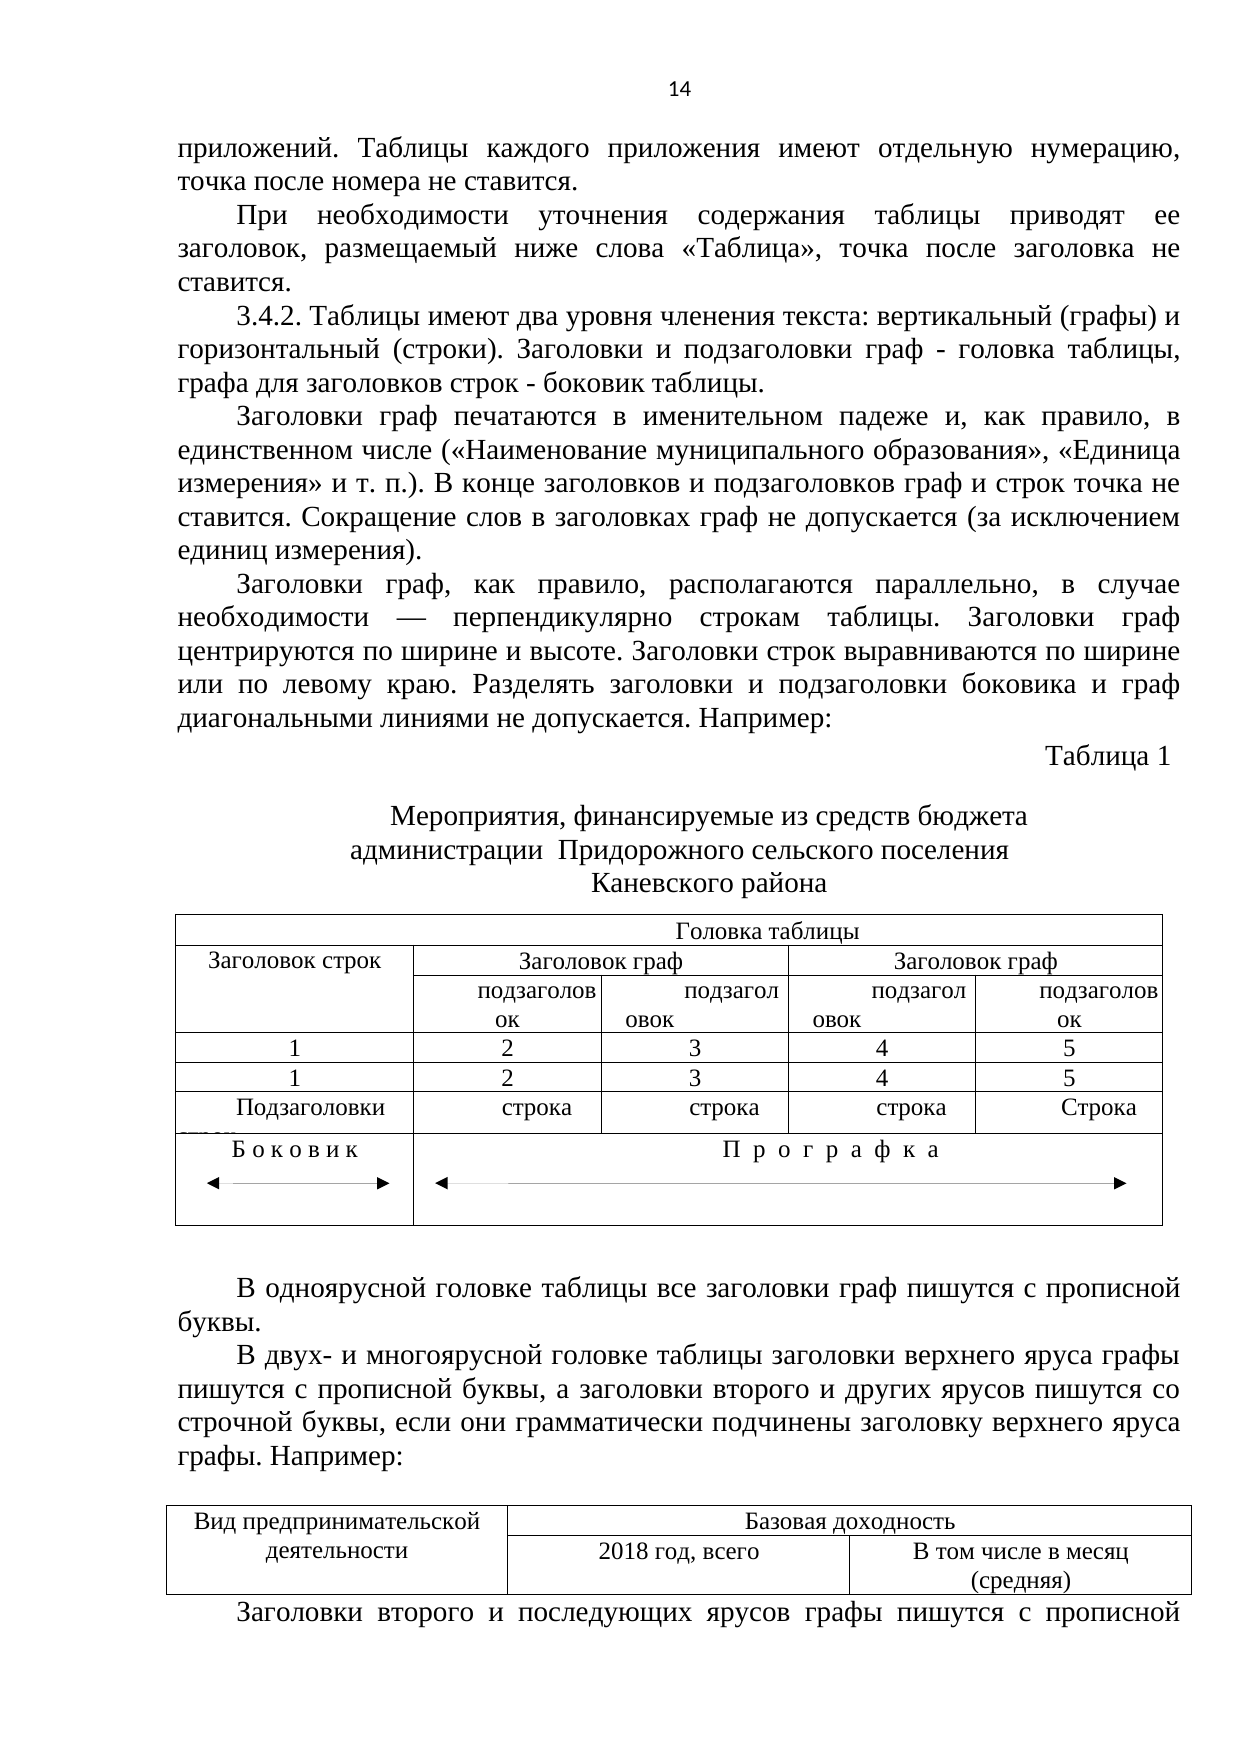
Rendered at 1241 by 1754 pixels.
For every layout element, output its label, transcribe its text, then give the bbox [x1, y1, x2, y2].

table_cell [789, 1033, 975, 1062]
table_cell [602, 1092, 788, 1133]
text Заголовки граф, как правило, располагаются параллельно, в случае необходимости — перпендикулярно строкам таблицы. Заголовки граф центрируются по ширине и высоте. Заголовки строк выравниваются по ширине или по левому краю. Разделять заголовки и подзаголовки боковика и граф диагональными линиями не допускается. Например: [177, 566, 1181, 734]
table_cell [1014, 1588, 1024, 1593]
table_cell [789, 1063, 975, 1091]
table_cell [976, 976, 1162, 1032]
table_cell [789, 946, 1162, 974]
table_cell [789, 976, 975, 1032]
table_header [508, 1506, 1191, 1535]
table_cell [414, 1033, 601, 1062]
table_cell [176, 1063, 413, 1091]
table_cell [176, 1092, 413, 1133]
text В двух- и многоярусной головке таблицы заголовки верхнего яруса графы пишутся с прописной буквы, а заголовки второго и других ярусов пишутся со строчной буквы, если они грамматически подчинены заголовку верхнего яруса графы. Например: [177, 1337, 1181, 1472]
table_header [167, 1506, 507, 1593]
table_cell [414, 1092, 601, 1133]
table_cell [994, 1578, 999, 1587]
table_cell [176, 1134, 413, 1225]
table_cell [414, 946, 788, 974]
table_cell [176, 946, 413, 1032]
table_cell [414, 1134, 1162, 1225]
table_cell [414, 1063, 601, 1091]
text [177, 130, 1181, 197]
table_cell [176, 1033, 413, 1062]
text Таблица 1 [1045, 738, 1196, 772]
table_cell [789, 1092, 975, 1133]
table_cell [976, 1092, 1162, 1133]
text Мероприятия, финансируемые из средств бюджета администрации Придорожного сельского поселения [177, 798, 1182, 866]
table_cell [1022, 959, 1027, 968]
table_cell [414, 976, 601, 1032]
text Каневского района [177, 866, 1182, 899]
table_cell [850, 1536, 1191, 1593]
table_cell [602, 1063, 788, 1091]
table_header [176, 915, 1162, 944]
text В одноярусной головке таблицы все заголовки граф пишутся с прописной буквы. [177, 1270, 1181, 1337]
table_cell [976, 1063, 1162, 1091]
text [177, 1595, 1181, 1628]
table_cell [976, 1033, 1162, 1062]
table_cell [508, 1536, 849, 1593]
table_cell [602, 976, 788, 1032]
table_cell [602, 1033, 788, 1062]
text Заголовки граф печатаются в именительном падеже и, как правило, в единственном числе («Наименование муниципального образования», «Единица измерения» и т. п.). В конце заголовков и подзаголовков граф и строк точка не ставится. Сокращение слов в заголовках граф не допускается (за исключением единиц измерения). [177, 398, 1181, 566]
list Таблицы имеют два уровня членения текста: вертикальный (графы) и горизонтальный (строки). Заголовки и подзаголовки граф - головка таблицы, графа для заголовков строк - боковик таблицы. [177, 298, 1181, 398]
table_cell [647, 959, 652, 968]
text При необходимости уточнения содержания таблицы приводят ее заголовок, размещаемый ниже слова «Таблица», точка после заголовка не ставится. [177, 197, 1181, 298]
